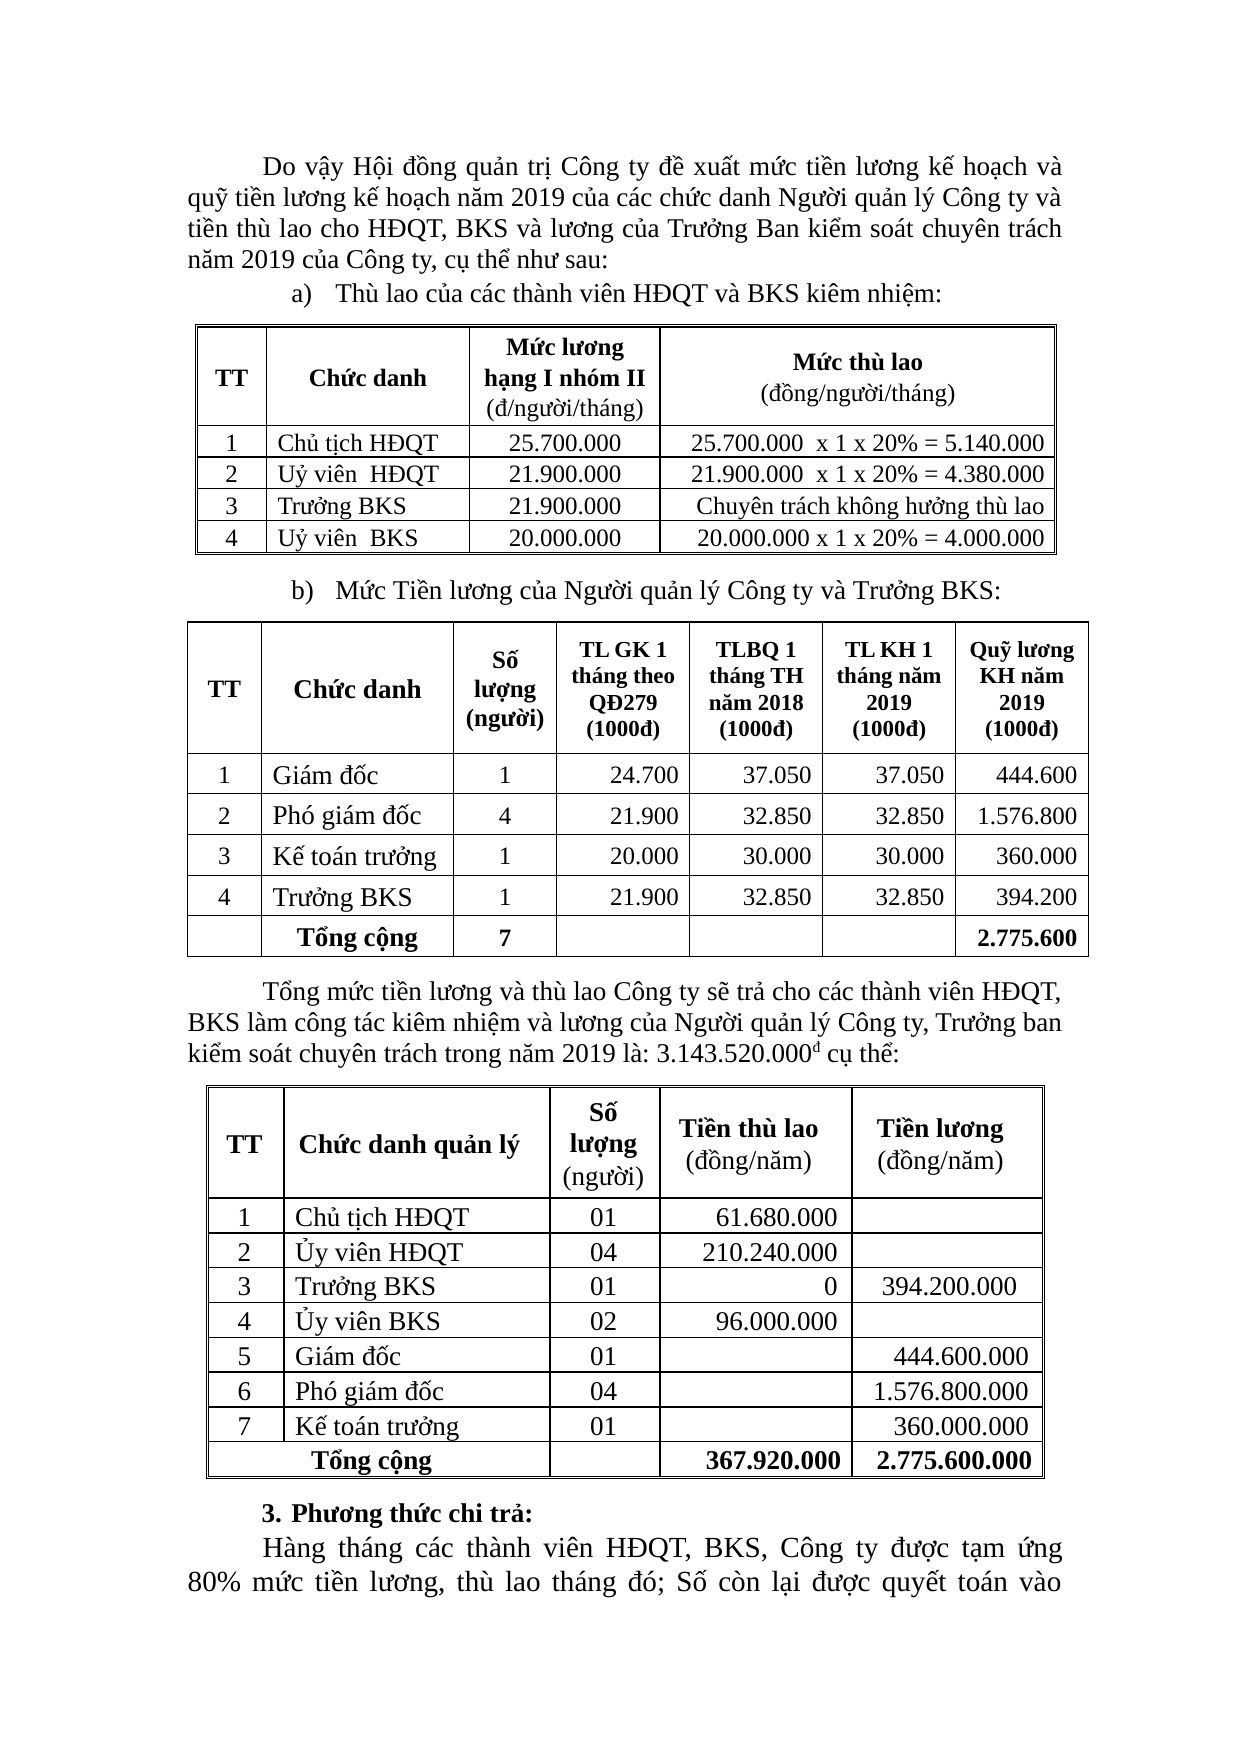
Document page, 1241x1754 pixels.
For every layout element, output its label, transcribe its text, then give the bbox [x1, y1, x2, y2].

table_cell 4 [454, 794, 556, 834]
table_cell Chủ tịch HĐQT [267, 426, 469, 456]
table_cell Kế toán trưởng [262, 835, 453, 874]
table_header TLBQ 1 tháng TH năm 2018 (1000đ) [690, 623, 822, 753]
table_cell 2.775.600 [956, 916, 1088, 956]
table_cell 1 [198, 426, 266, 456]
table_cell 1.576.800 [956, 794, 1088, 834]
table_cell 0 [661, 1268, 851, 1302]
table_cell 04 [551, 1234, 659, 1267]
table_header Chức danh [262, 623, 453, 753]
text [187, 1530, 1064, 1597]
table_header Số lượng (người) [551, 1088, 659, 1197]
table_cell 25.700.000 x 1 x 20% = 5.140.000 [661, 426, 1054, 456]
table_cell 1 [188, 754, 261, 793]
list Mức Tiền lương của Người quản lý Công ty và Trưởng BKS: [187, 574, 1064, 605]
table_cell [661, 1338, 851, 1371]
table_header Mức lương hạng I nhóm II (đ/người/tháng) [470, 328, 659, 424]
table_cell Ủy viên BKS [285, 1303, 549, 1336]
table_cell 32.850 [690, 876, 822, 915]
table_cell Tổng cộng [209, 1442, 549, 1476]
table_cell 3 [198, 489, 266, 520]
table_cell Trưởng BKS [262, 876, 453, 915]
table_cell 24.700 [557, 754, 689, 793]
table_cell 20.000.000 [470, 521, 659, 552]
table_header TT [188, 623, 261, 753]
table_cell 61.680.000 [661, 1199, 851, 1232]
table_cell 01 [551, 1199, 659, 1232]
table_cell Ủy viên HĐQT [285, 1234, 549, 1267]
table_cell 20.000 [557, 835, 689, 874]
table_cell 37.050 [690, 754, 822, 793]
table_cell 210.240.000 [661, 1234, 851, 1267]
list Thù lao của các thành viên HĐQT và BKS kiêm nhiệm: [187, 277, 1064, 308]
table_cell Kế toán trưởng [285, 1408, 549, 1441]
table_cell 02 [551, 1303, 659, 1336]
table_cell 21.900.000 [470, 489, 659, 520]
table_cell 3 [188, 835, 261, 874]
table_cell 21.900.000 [470, 458, 659, 488]
table_cell 3 [209, 1268, 283, 1302]
table_cell 01 [551, 1268, 659, 1302]
table_header TL KH 1 tháng năm 2019 (1000đ) [823, 623, 955, 753]
table_cell Phó giám đốc [262, 794, 453, 834]
table_cell 2 [209, 1234, 283, 1267]
table_cell 1 [454, 876, 556, 915]
table_cell 360.000 [956, 835, 1088, 874]
table_cell 37.050 [823, 754, 955, 793]
table_cell 01 [551, 1408, 659, 1441]
table_cell Uỷ viên BKS [267, 521, 469, 552]
table_cell [188, 916, 261, 956]
table_cell 1 [209, 1199, 283, 1232]
table_cell 394.200.000 [853, 1268, 1042, 1302]
table_cell 21.900 [557, 794, 689, 834]
table_cell 30.000 [690, 835, 822, 874]
table_cell 30.000 [823, 835, 955, 874]
table_cell [823, 916, 955, 956]
table_cell [661, 1408, 851, 1441]
table_cell 04 [551, 1373, 659, 1406]
table_header TL GK 1 tháng theo QĐ279 (1000đ) [557, 623, 689, 753]
table_cell 2.775.600.000 [853, 1442, 1042, 1476]
table_cell Uỷ viên HĐQT [267, 458, 469, 488]
table_cell Trưởng BKS [285, 1268, 549, 1302]
table_cell 1 [454, 835, 556, 874]
table_cell 1.576.800.000 [853, 1373, 1042, 1406]
table_cell 96.000.000 [661, 1303, 851, 1336]
table_cell 21.900.000 x 1 x 20% = 4.380.000 [661, 458, 1054, 488]
table_header Mức thù lao (đồng/người/tháng) [661, 328, 1054, 424]
table_cell [661, 1373, 851, 1406]
table_cell 367.920.000 [661, 1442, 851, 1476]
table_cell Giám đốc [285, 1338, 549, 1371]
table_cell 444.600 [956, 754, 1088, 793]
table_header Chức danh [267, 328, 469, 424]
text Do vậy Hội đồng quản trị Công ty đề xuất mức tiền lương kế hoạch và quỹ tiền lương kế hoạch năm 2019 của các chức danh Người quản lý Công ty và tiền thù lao cho HĐQT, BKS và lương của Trưởng Ban kiểm soát chuyên trách năm 2019 của Công ty, cụ thể như sau: [187, 150, 1064, 274]
table_cell 32.850 [823, 794, 955, 834]
table_cell Tổng cộng [262, 916, 453, 956]
table_cell 20.000.000 x 1 x 20% = 4.000.000 [661, 521, 1054, 552]
table_header Số lượng (người) [454, 623, 556, 753]
table_cell 6 [209, 1373, 283, 1406]
table_cell Trưởng BKS [267, 489, 469, 520]
table_cell 01 [551, 1338, 659, 1371]
table_cell [853, 1303, 1042, 1336]
table_header TT [198, 328, 266, 424]
table_cell 1 [454, 754, 556, 793]
table_cell [690, 916, 822, 956]
table_cell [551, 1442, 659, 1476]
table_cell Giám đốc [262, 754, 453, 793]
table_cell Chuyên trách không hưởng thù lao [661, 489, 1054, 520]
table_header Tiền lương (đồng/năm) [853, 1088, 1042, 1197]
table_cell 32.850 [690, 794, 822, 834]
table_cell 2 [188, 794, 261, 834]
table_header Quỹ lương KH năm 2019 (1000đ) [956, 623, 1088, 753]
table_cell 2 [198, 458, 266, 488]
table_cell 5 [209, 1338, 283, 1371]
table_cell [853, 1234, 1042, 1267]
table_cell Chủ tịch HĐQT [285, 1199, 549, 1232]
table_cell [853, 1199, 1042, 1232]
table_cell 360.000.000 [853, 1408, 1042, 1441]
table_cell Phó giám đốc [285, 1373, 549, 1406]
table_cell 32.850 [823, 876, 955, 915]
text Tổng mức tiền lương và thù lao Công ty sẽ trả cho các thành viên HĐQT, BKS làm công tác kiêm nhiệm và lương của Người quản lý Công ty, Trưởng ban kiểm soát chuyên trách trong năm 2019 là: 3.143.520.000đ cụ thể: [187, 975, 1064, 1069]
table_cell 4 [188, 876, 261, 915]
table_header Tiền thù lao (đồng/năm) [661, 1088, 851, 1197]
table_cell 7 [454, 916, 556, 956]
table_cell 4 [209, 1303, 283, 1336]
table_cell 4 [198, 521, 266, 552]
table_header Chức danh quản lý [285, 1088, 549, 1197]
table_cell 7 [209, 1408, 283, 1441]
list Phương thức chi trả: [261, 1497, 1064, 1528]
table_cell 25.700.000 [470, 426, 659, 456]
table_cell 21.900 [557, 876, 689, 915]
table_cell 444.600.000 [853, 1338, 1042, 1371]
table_header TT [209, 1088, 283, 1197]
table_cell [557, 916, 689, 956]
table_cell 394.200 [956, 876, 1088, 915]
